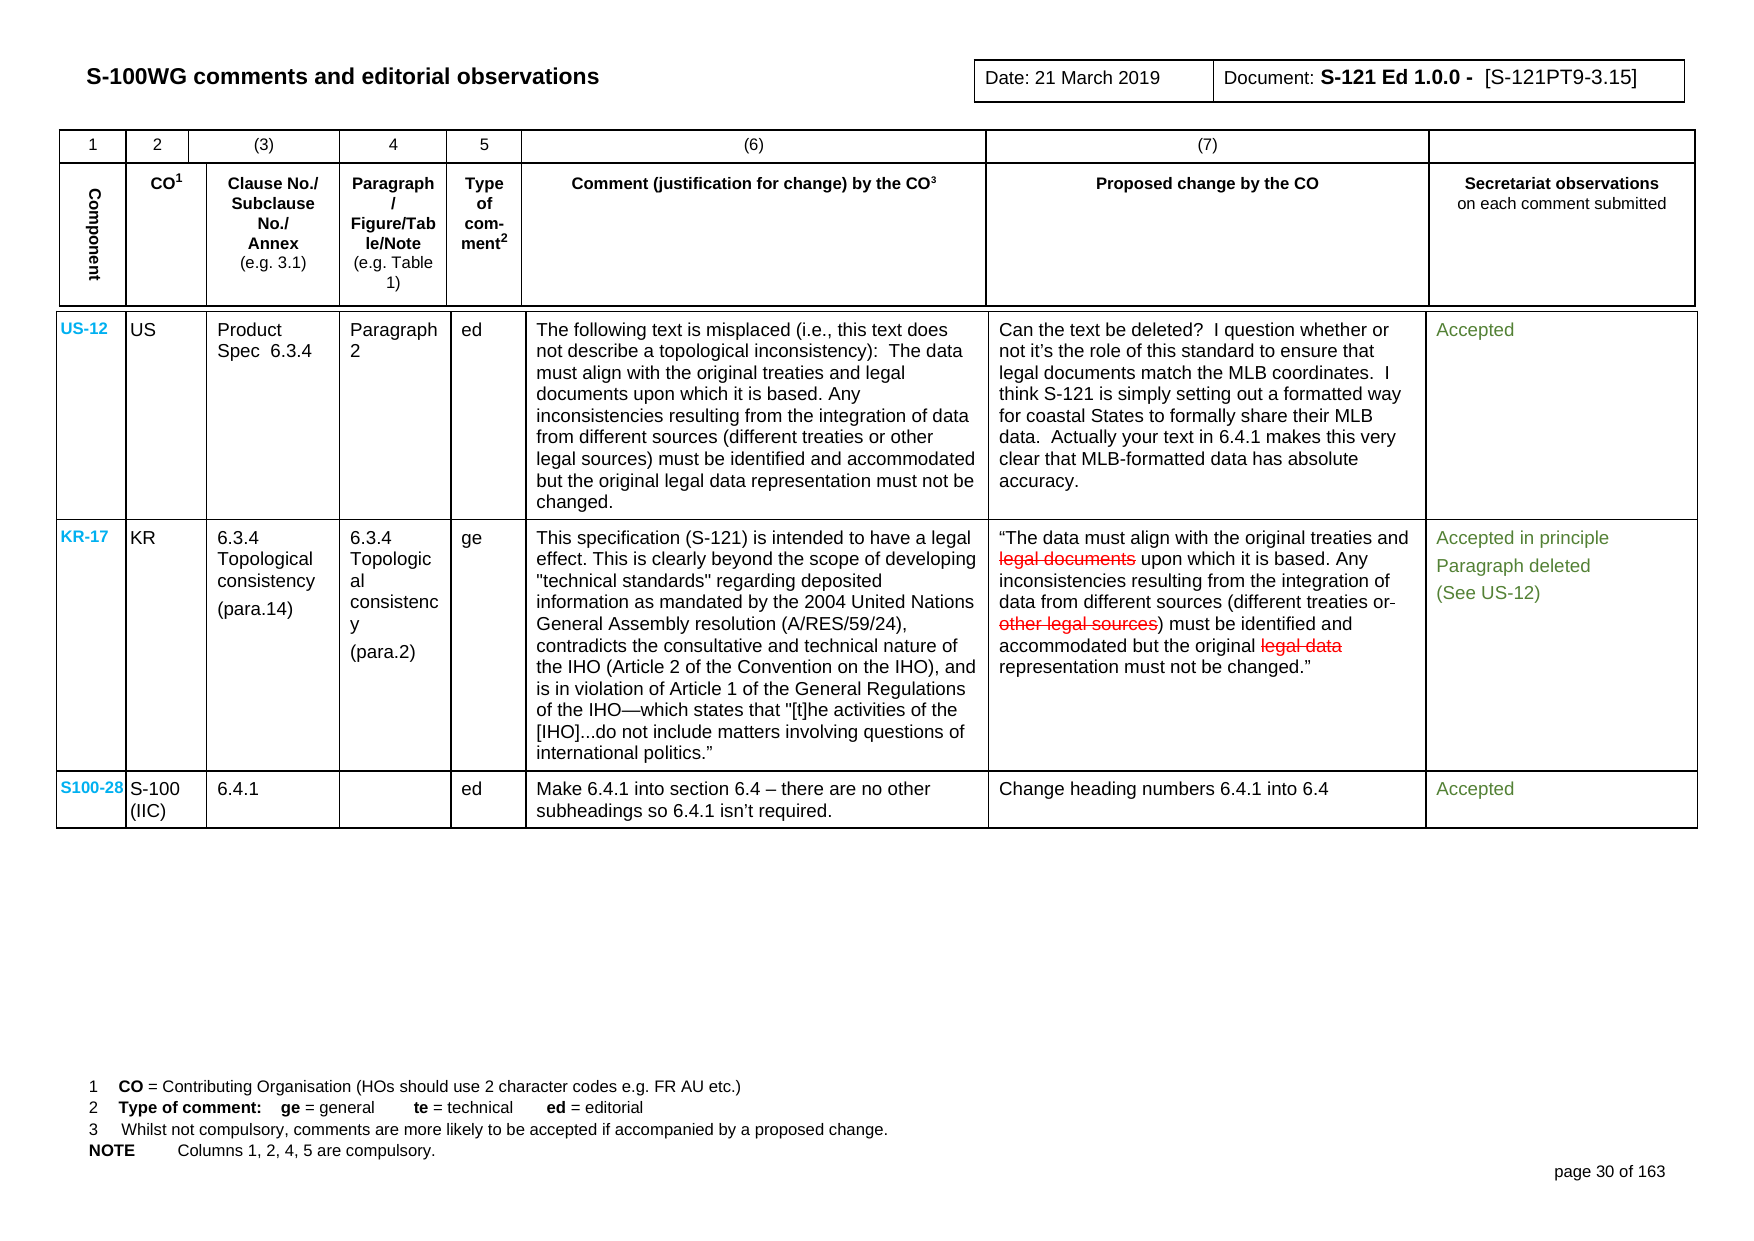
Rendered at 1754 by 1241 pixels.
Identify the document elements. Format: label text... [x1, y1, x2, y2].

table_cell Product Spec 6.3.4 [207, 312, 339, 519]
table_cell Accepted in principle Paragraph deleted (See US-12) [1427, 520, 1697, 770]
table_cell Can the text be deleted? I question whether or not it’s the role of this standard to ensure that legal documents match the MLB coordinates. I think S-121 is simply setting out a formatted way for coastal States to formally share their MLB data. Actually your text in 6.4.1 makes this very clear that MLB-formatted data has absolute accuracy. [989, 312, 1425, 519]
table_cell The following text is misplaced (i.e., this text does not describe a topological inconsistency): The data must align with the original treaties and legal documents upon which it is based. Any inconsistencies resulting from the integration of data from different sources (different treaties or other legal sources) must be identified and accommodated but the original legal data representation must not be changed. [527, 312, 988, 519]
table_cell Accepted [1427, 312, 1697, 519]
table_cell ed [452, 312, 525, 519]
table_cell ge [452, 520, 525, 770]
table_cell 6.4.1 [207, 772, 339, 827]
table_cell [340, 772, 450, 827]
table_cell US [127, 312, 206, 519]
table_cell ed [452, 772, 525, 827]
table_cell S-100 (IIC) [127, 772, 206, 827]
table_cell Change heading numbers 6.4.1 into 6.4 [989, 772, 1425, 827]
table_cell Make 6.4.1 into section 6.4 – there are no other subheadings so 6.4.1 isn’t required. [527, 772, 988, 827]
table_cell KR-17 [57, 520, 125, 770]
table_cell 6.3.4 Topological consistency (para.14) [207, 520, 339, 770]
table_cell Paragraph 2 [340, 312, 450, 519]
table_cell Accepted [1427, 772, 1697, 827]
table_cell “The data must align with the original treaties and legal documents upon which it is based. Any inconsistencies resulting from the integration of data from different sources (different treaties or other legal sources) must be identified and accommodated but the original legal data representation must not be changed.” [989, 520, 1425, 770]
table_cell 6.3.4 Topological consistency (para.2) [340, 520, 450, 770]
table_cell KR [127, 520, 206, 770]
table_cell S100-28 [57, 772, 125, 827]
table_cell US-12 [57, 312, 125, 519]
table_cell This specification (S-121) is intended to have a legal effect. This is clearly beyond the scope of developing "technical standards" regarding deposited information as mandated by the 2004 United Nations General Assembly resolution (A/RES/59/24), contradicts the consultative and technical nature of the IHO (Article 2 of the Convention on the IHO), and is in violation of Article 1 of the General Regulations of the IHO―which states that "[t]he activities of the [IHO]...do not include matters involving questions of international politics.” [527, 520, 988, 770]
